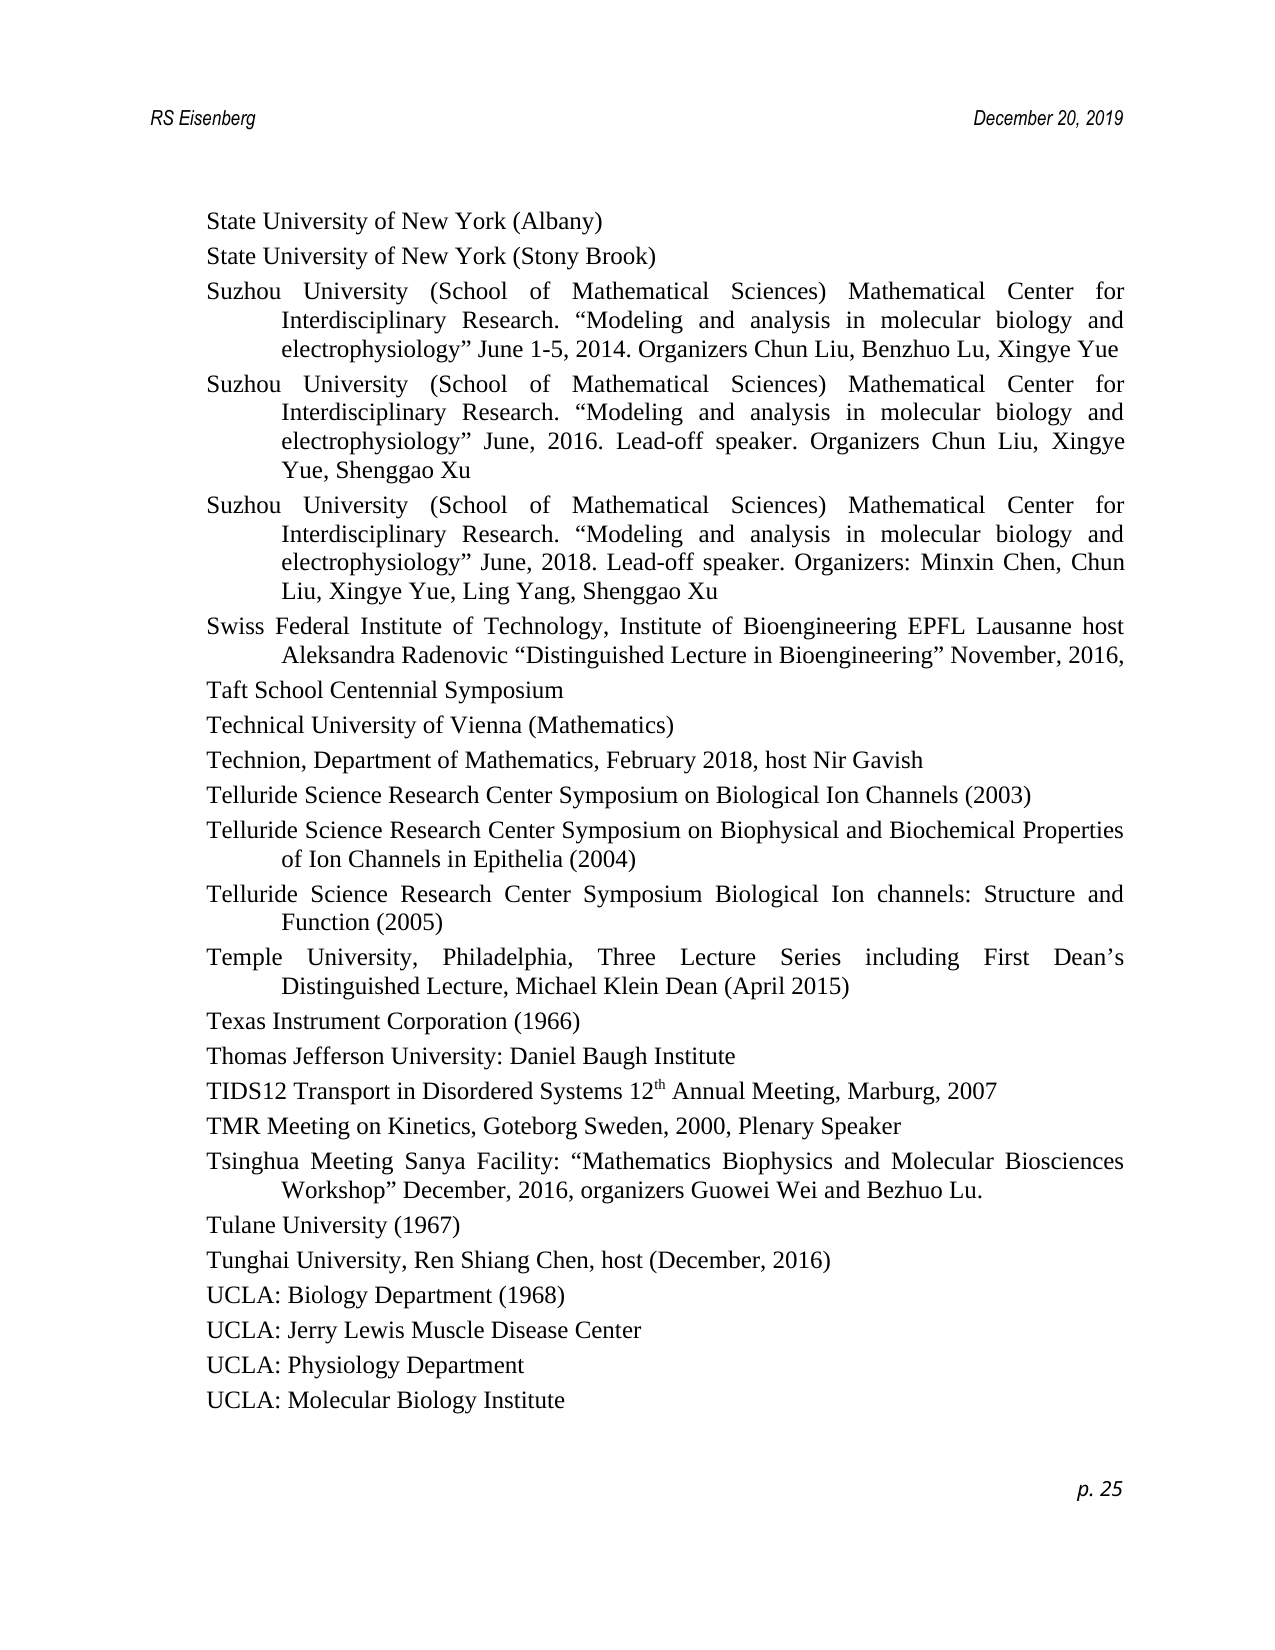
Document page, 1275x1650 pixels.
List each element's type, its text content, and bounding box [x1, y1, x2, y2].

text Telluride Science Research Center Symposium on Biological Ion Channels (2003) [206, 780, 1125, 809]
text Taft School Centennial Symposium [206, 675, 1125, 704]
text UCLA: Physiology Department [206, 1350, 1125, 1379]
text Temple University, Philadelphia, Three Lecture Series including First Dean’s Distinguished Lecture, Michael Klein Dean (April 2015) [206, 942, 1125, 1000]
text Thomas Jefferson University: Daniel Baugh Institute [206, 1041, 1125, 1070]
text Texas Instrument Corporation (1966) [206, 1006, 1125, 1035]
text UCLA: Biology Department (1968) [206, 1280, 1125, 1309]
text TMR Meeting on Kinetics, Goteborg Sweden, 2000, Plenary Speaker [206, 1111, 1125, 1140]
text Technion, Department of Mathematics, February 2018, host Nir Gavish [206, 745, 1125, 774]
text Tsinghua Meeting Sanya Facility: “Mathematics Biophysics and Molecular Biosciences Workshop” December, 2016, organizers Guowei Wei and Bezhuo Lu. [206, 1146, 1125, 1204]
text Suzhou University (School of Mathematical Sciences) Mathematical Center for Interdisciplinary Research. “Modeling and analysis in molecular biology and electrophysiology” June 1-5, 2014. Organizers Chun Liu, Benzhuo Lu, Xingye Yue [206, 276, 1125, 362]
text Tulane University (1967) [206, 1210, 1125, 1239]
text State University of New York (Stony Brook) [206, 241, 1125, 270]
text UCLA: Jerry Lewis Muscle Disease Center [206, 1315, 1125, 1344]
text Telluride Science Research Center Symposium on Biophysical and Biochemical Properties of Ion Channels in Epithelia (2004) [206, 815, 1125, 872]
text UCLA: Molecular Biology Institute [206, 1385, 1125, 1414]
text Tunghai University, Ren Shiang Chen, host (December, 2016) [206, 1245, 1125, 1274]
text Telluride Science Research Center Symposium Biological Ion channels: Structure and Function (2005) [206, 879, 1125, 936]
text Swiss Federal Institute of Technology, Institute of Bioengineering EPFL Lausanne host Aleksandra Radenovic “Distinguished Lecture in Bioengineering” November, 2016, [206, 611, 1125, 669]
text Technical University of Vienna (Mathematics) [206, 710, 1125, 739]
text TIDS12 Transport in Disordered Systems 12th Annual Meeting, Marburg, 2007 [206, 1076, 1125, 1105]
text State University of New York (Albany) [206, 206, 1125, 235]
text Suzhou University (School of Mathematical Sciences) Mathematical Center for Interdisciplinary Research. “Modeling and analysis in molecular biology and electrophysiology” June, 2016. Lead-off speaker. Organizers Chun Liu, Xingye Yue, Shenggao Xu [206, 369, 1125, 484]
text Suzhou University (School of Mathematical Sciences) Mathematical Center for Interdisciplinary Research. “Modeling and analysis in molecular biology and electrophysiology” June, 2018. Lead-off speaker. Organizers: Minxin Chen, Chun Liu, Xingye Yue, Ling Yang, Shenggao Xu [206, 490, 1125, 605]
